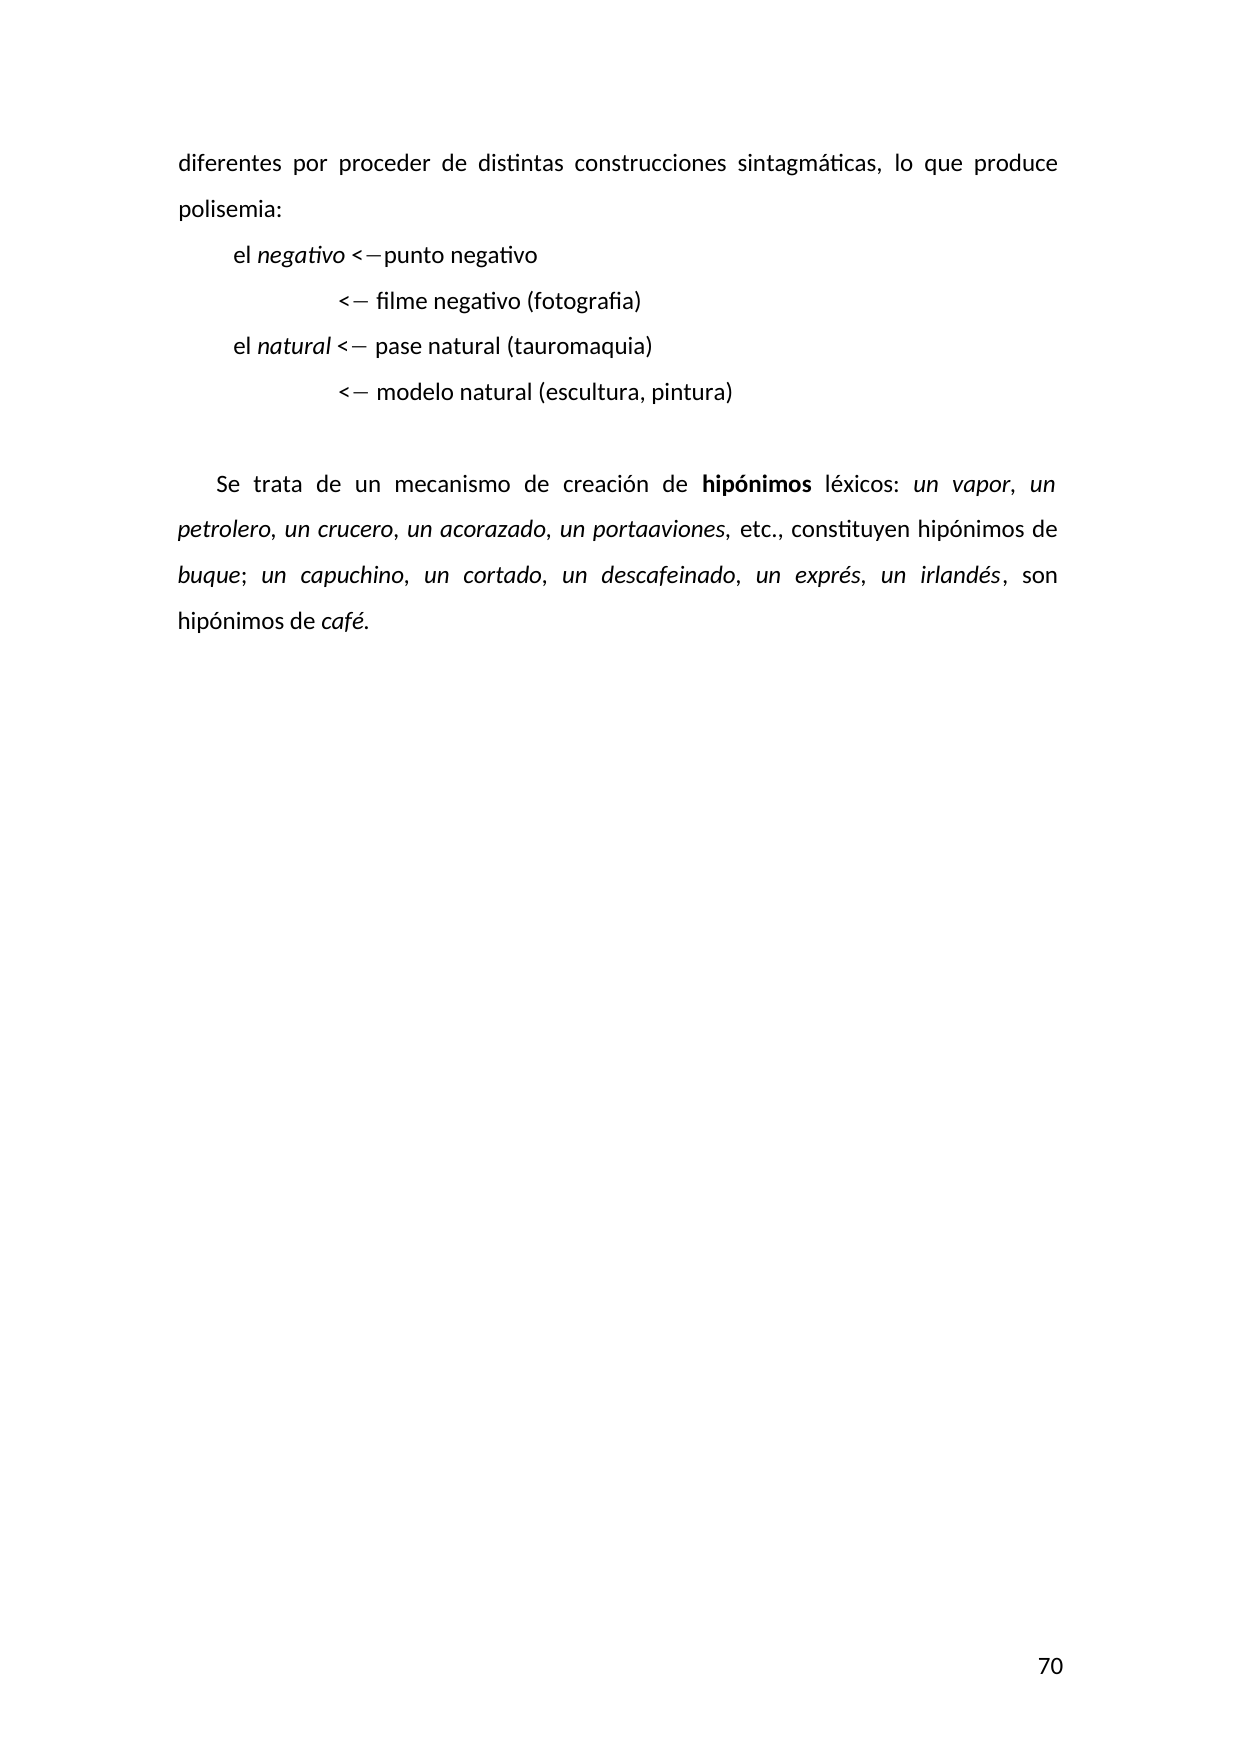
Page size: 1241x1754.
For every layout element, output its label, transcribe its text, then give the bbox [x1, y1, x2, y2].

text < modelo natural (escultura, pintura) [338, 376, 1063, 407]
text < filme negativo (fotografia) [338, 285, 1063, 315]
text el natural < pase natural (tauromaquia) [233, 331, 1063, 361]
text Se trata de un mecanismo de creación de hipónimos léxicos: un vapor, un petrolero, un crucero, un acorazado, un portaaviones, etc., constituyen hipónimos de buque; un capuchino, un cortado, un descafeinado, un exprés, un irlandés, son hipónimos de café. [177, 468, 1058, 635]
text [178, 148, 1058, 224]
text el negativo <punto negativo [233, 239, 1063, 269]
